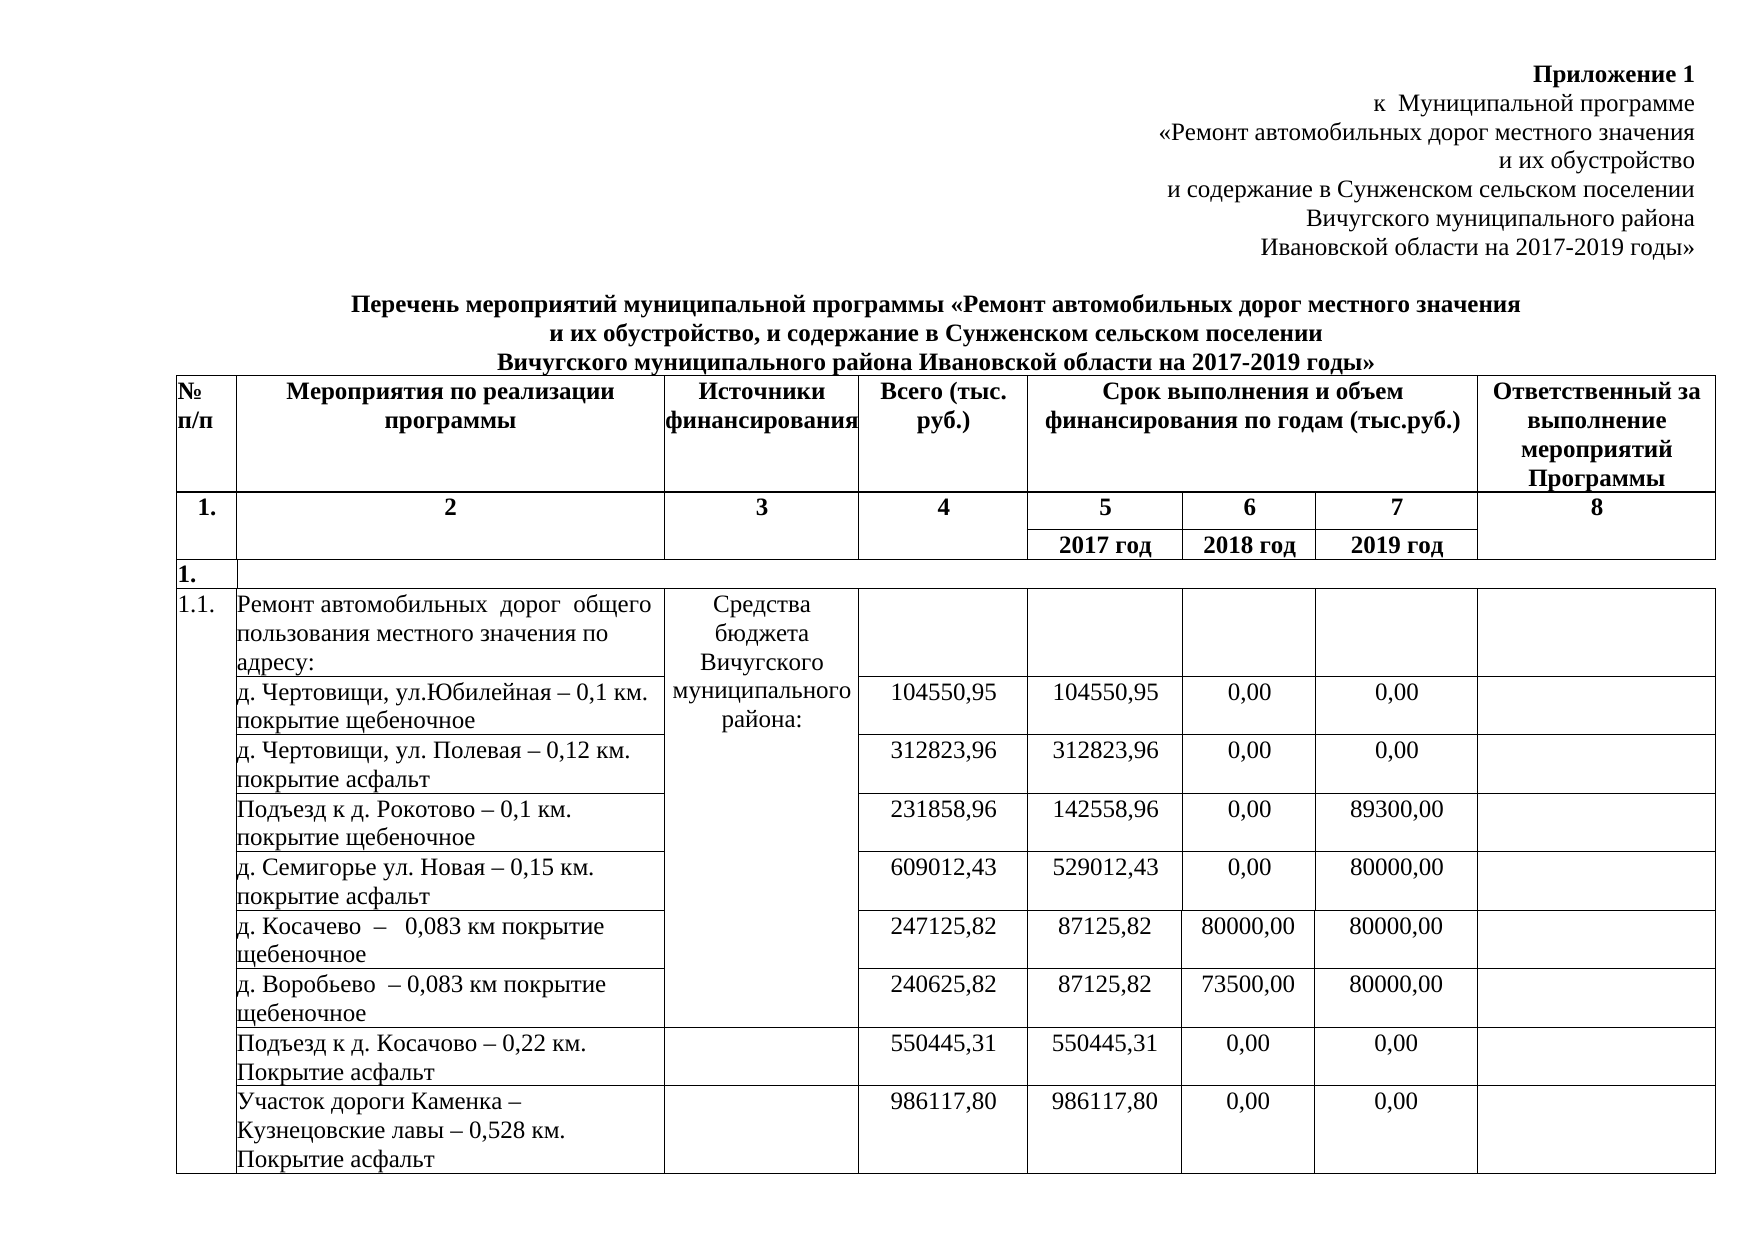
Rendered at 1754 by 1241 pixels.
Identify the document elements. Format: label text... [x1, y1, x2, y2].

table_cell Ремонт автомобильных дорог общего пользования местного значения по адресу: [237, 589, 664, 676]
table_header Всего (тыс. руб.) [859, 376, 1027, 491]
table_cell [859, 589, 1027, 676]
text Вичугского муниципального района Ивановской области на 2017-2019 годы» [177, 347, 1695, 375]
table_cell 2017 год [1028, 530, 1182, 558]
table_cell 0,00 [1183, 677, 1315, 734]
table_cell 142558,96 [1028, 794, 1182, 851]
table_cell д. Воробьево – 0,083 км покрытие щебеночное [237, 969, 664, 1027]
table_cell д. Семигорье ул. Новая – 0,15 км. покрытие асфальт [237, 852, 664, 910]
table_cell 3 [665, 493, 858, 558]
table_cell 312823,96 [1028, 735, 1182, 793]
table_cell [238, 559, 1722, 588]
table_cell 0,00 [1182, 1086, 1314, 1173]
table_cell 0,00 [1315, 1086, 1477, 1173]
table_cell [665, 1028, 858, 1085]
table_cell [1716, 491, 1722, 529]
table_cell 529012,43 [1028, 852, 1182, 910]
text и их обустройство [177, 145, 1695, 174]
table_cell Средства бюджета Вичугского муниципального района: [665, 589, 858, 1027]
table_cell 80000,00 [1315, 911, 1477, 968]
table_cell 0,00 [1183, 794, 1315, 851]
table_cell 240625,82 [859, 969, 1027, 1027]
table_cell 247125,82 [859, 911, 1027, 968]
table_cell 73500,00 [1182, 969, 1314, 1027]
text «Ремонт автомобильных дорог местного значения [177, 117, 1695, 145]
table_cell д. Чертовищи, ул. Полевая – 0,12 км. покрытие асфальт [237, 735, 664, 793]
text и их обустройство, и содержание в Сунженском сельском поселении [177, 318, 1695, 347]
table_cell 2019 год [1316, 530, 1477, 558]
table_cell 312823,96 [859, 735, 1027, 793]
table_cell 80000,00 [1316, 852, 1477, 910]
table_cell [1716, 529, 1722, 558]
table_cell 104550,95 [859, 677, 1027, 734]
table_cell [1478, 852, 1715, 910]
text Вичугского муниципального района [177, 203, 1695, 232]
text и содержание в Сунженском сельском поселении [177, 174, 1695, 203]
table_header [1716, 375, 1722, 491]
table_cell д. Косачево – 0,083 км покрытие щебеночное [237, 911, 664, 968]
table_cell [1478, 677, 1715, 734]
table_cell 2 [237, 493, 664, 558]
table_cell [1478, 794, 1715, 851]
table_header Источники финансирования [665, 376, 858, 491]
text к Муниципальной программе [177, 88, 1695, 117]
table_cell 7 [1316, 493, 1477, 529]
table_cell 1. [177, 493, 236, 558]
table_cell 5 [1028, 493, 1182, 529]
table_cell 80000,00 [1315, 969, 1477, 1027]
table_header Срок выполнения и объем финансирования по годам (тыс.руб.) [1028, 376, 1477, 491]
table_header Мероприятия по реализации программы [237, 376, 664, 491]
text Перечень мероприятий муниципальной программы «Ремонт автомобильных дорог местного значения [177, 289, 1695, 318]
table_cell 986117,80 [859, 1086, 1027, 1173]
table_cell [1716, 1085, 1722, 1173]
table_cell 0,00 [1183, 735, 1315, 793]
table_header Ответственный за выполнение мероприятий Программы [1478, 376, 1715, 491]
table_cell 0,00 [1183, 852, 1315, 910]
table_cell 0,00 [1316, 735, 1477, 793]
table_cell 0,00 [1182, 1028, 1314, 1085]
table_cell [1478, 735, 1715, 793]
table_cell [665, 1086, 858, 1173]
table_cell 1. [177, 560, 237, 588]
table_cell [1478, 911, 1715, 968]
table_cell 87125,82 [1028, 911, 1181, 968]
table_cell д. Чертовищи, ул.Юбилейная – 0,1 км. покрытие щебеночное [237, 677, 664, 734]
table_cell 6 [1183, 493, 1315, 529]
table_cell 89300,00 [1316, 794, 1477, 851]
table_cell 550445,31 [859, 1028, 1027, 1085]
table_header № п/п [177, 376, 236, 491]
table_cell [1478, 969, 1715, 1027]
table_cell 986117,80 [1028, 1086, 1181, 1173]
table_cell 550445,31 [1028, 1028, 1181, 1085]
table_cell 0,00 [1316, 677, 1477, 734]
table_cell [1716, 851, 1722, 910]
table_cell [1478, 589, 1715, 676]
table_cell Подъезд к д. Косачово – 0,22 км. Покрытие асфальт [237, 1028, 664, 1085]
table_cell [1716, 968, 1722, 1027]
table_cell 87125,82 [1028, 969, 1181, 1027]
table_cell 4 [859, 493, 1027, 558]
table_cell 104550,95 [1028, 677, 1182, 734]
table_cell 8 [1478, 493, 1715, 558]
table_cell 80000,00 [1182, 911, 1314, 968]
table_cell [1183, 589, 1315, 676]
table_cell [1716, 793, 1722, 851]
table_cell 2018 год [1183, 530, 1315, 558]
table_cell [1716, 1027, 1722, 1085]
table_cell Подъезд к д. Рокотово – 0,1 км. покрытие щебеночное [237, 794, 664, 851]
table_cell [1716, 910, 1722, 968]
table_cell [1716, 676, 1722, 734]
table_cell 1.1. [177, 589, 236, 1173]
text Ивановской области на 2017-2019 годы» [177, 232, 1695, 260]
table_cell 231858,96 [859, 794, 1027, 851]
table_cell [1316, 589, 1477, 676]
table_cell 0,00 [1315, 1028, 1477, 1085]
table_cell Участок дороги Каменка – Кузнецовские лавы – 0,528 км. Покрытие асфальт [237, 1086, 664, 1173]
table_cell [1716, 588, 1722, 676]
text Приложение 1 [177, 59, 1695, 88]
table_cell [1716, 734, 1722, 793]
table_cell [1028, 589, 1182, 676]
table_cell [1478, 1086, 1715, 1173]
table_cell 609012,43 [859, 852, 1027, 910]
table_cell [1478, 1028, 1715, 1085]
